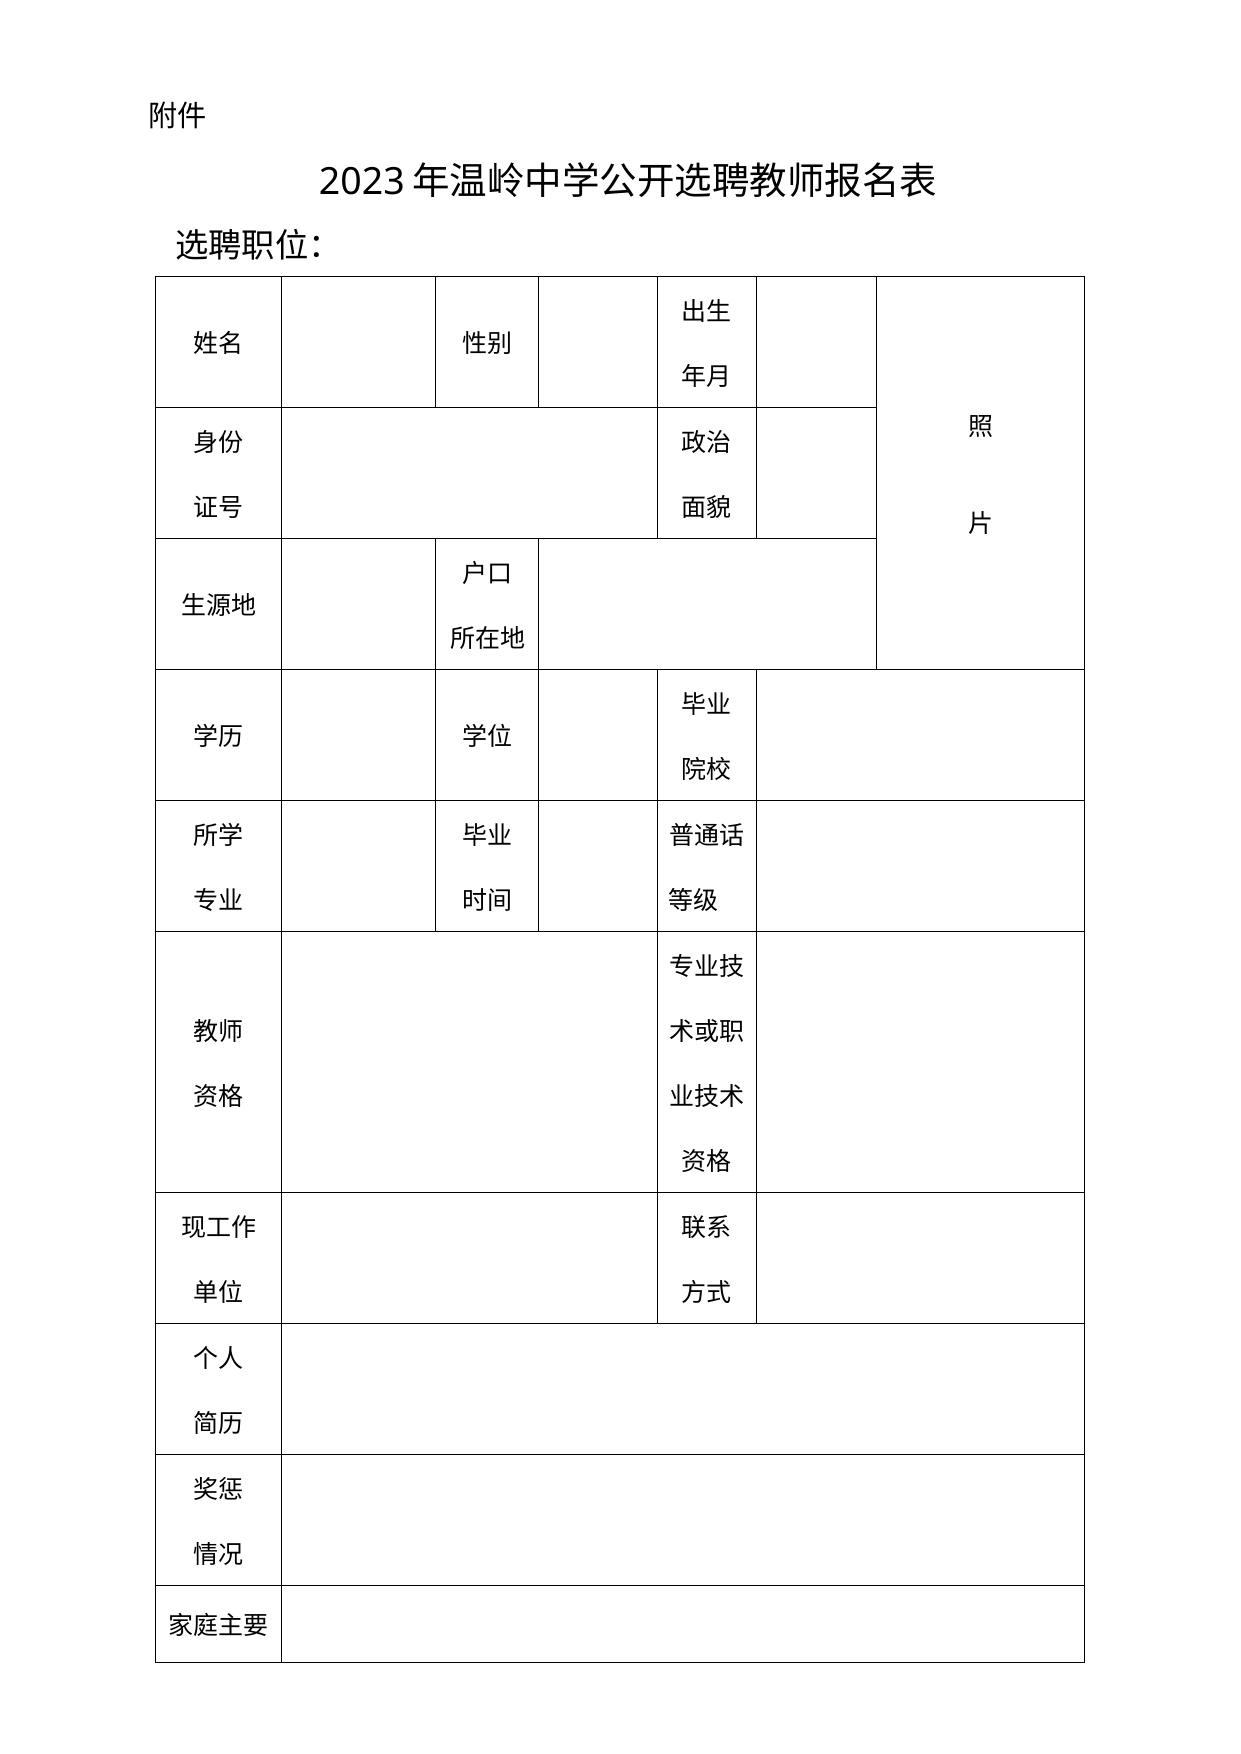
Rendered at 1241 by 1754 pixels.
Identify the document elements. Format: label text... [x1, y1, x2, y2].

table_cell [282, 670, 435, 800]
table_cell 生源地 [156, 539, 281, 669]
table_cell 联系 方式 [658, 1193, 756, 1323]
table_cell 教师 资格 [156, 932, 281, 1192]
table_header 性别 [436, 277, 538, 407]
table_cell [757, 1193, 1084, 1323]
table_cell [282, 1586, 1084, 1662]
table_cell 政治 面貌 [658, 408, 756, 538]
table_cell [282, 801, 435, 931]
table_header 照 片 [877, 277, 1084, 669]
table_cell 现工作 单位 [156, 1193, 281, 1323]
table_cell [539, 539, 876, 669]
text 附件 [75, 81, 1165, 146]
table_header 姓名 [156, 277, 281, 407]
table_cell [757, 801, 1084, 931]
table_cell 个人 简历 [156, 1324, 281, 1454]
table_cell [757, 670, 1084, 800]
table_cell [757, 932, 1084, 1192]
table_cell [282, 932, 657, 1192]
table_cell 奖惩 情况 [156, 1455, 281, 1585]
table_cell [282, 1324, 1084, 1454]
table_cell 所学 专业 [156, 801, 281, 931]
table_cell 户口 所在地 [436, 539, 538, 669]
table_cell 学历 [156, 670, 281, 800]
table_cell [757, 408, 876, 538]
table_cell 学位 [436, 670, 538, 800]
table_cell 毕业 院校 [658, 670, 756, 800]
table_cell 身份 证号 [156, 408, 281, 538]
table_cell [282, 1455, 1084, 1585]
table_cell 专业技术或职业技术 资格 [658, 932, 756, 1192]
table_header [757, 277, 876, 407]
table_cell 普通话 等级 [658, 801, 756, 931]
text 选聘职位： [75, 211, 1165, 276]
table_header [539, 277, 657, 407]
table_cell 毕业 时间 [436, 801, 538, 931]
table_cell 家庭主要成员及重要社会关系 [156, 1586, 281, 1662]
table_header [282, 277, 435, 407]
text 2023年温岭中学公开选聘教师报名表 [75, 146, 1165, 211]
table_cell [539, 670, 657, 800]
table_cell [282, 408, 657, 538]
table_cell [282, 1193, 657, 1323]
table_header 出生 年月 [658, 277, 756, 407]
table_cell [282, 539, 435, 669]
table_cell [539, 801, 657, 931]
